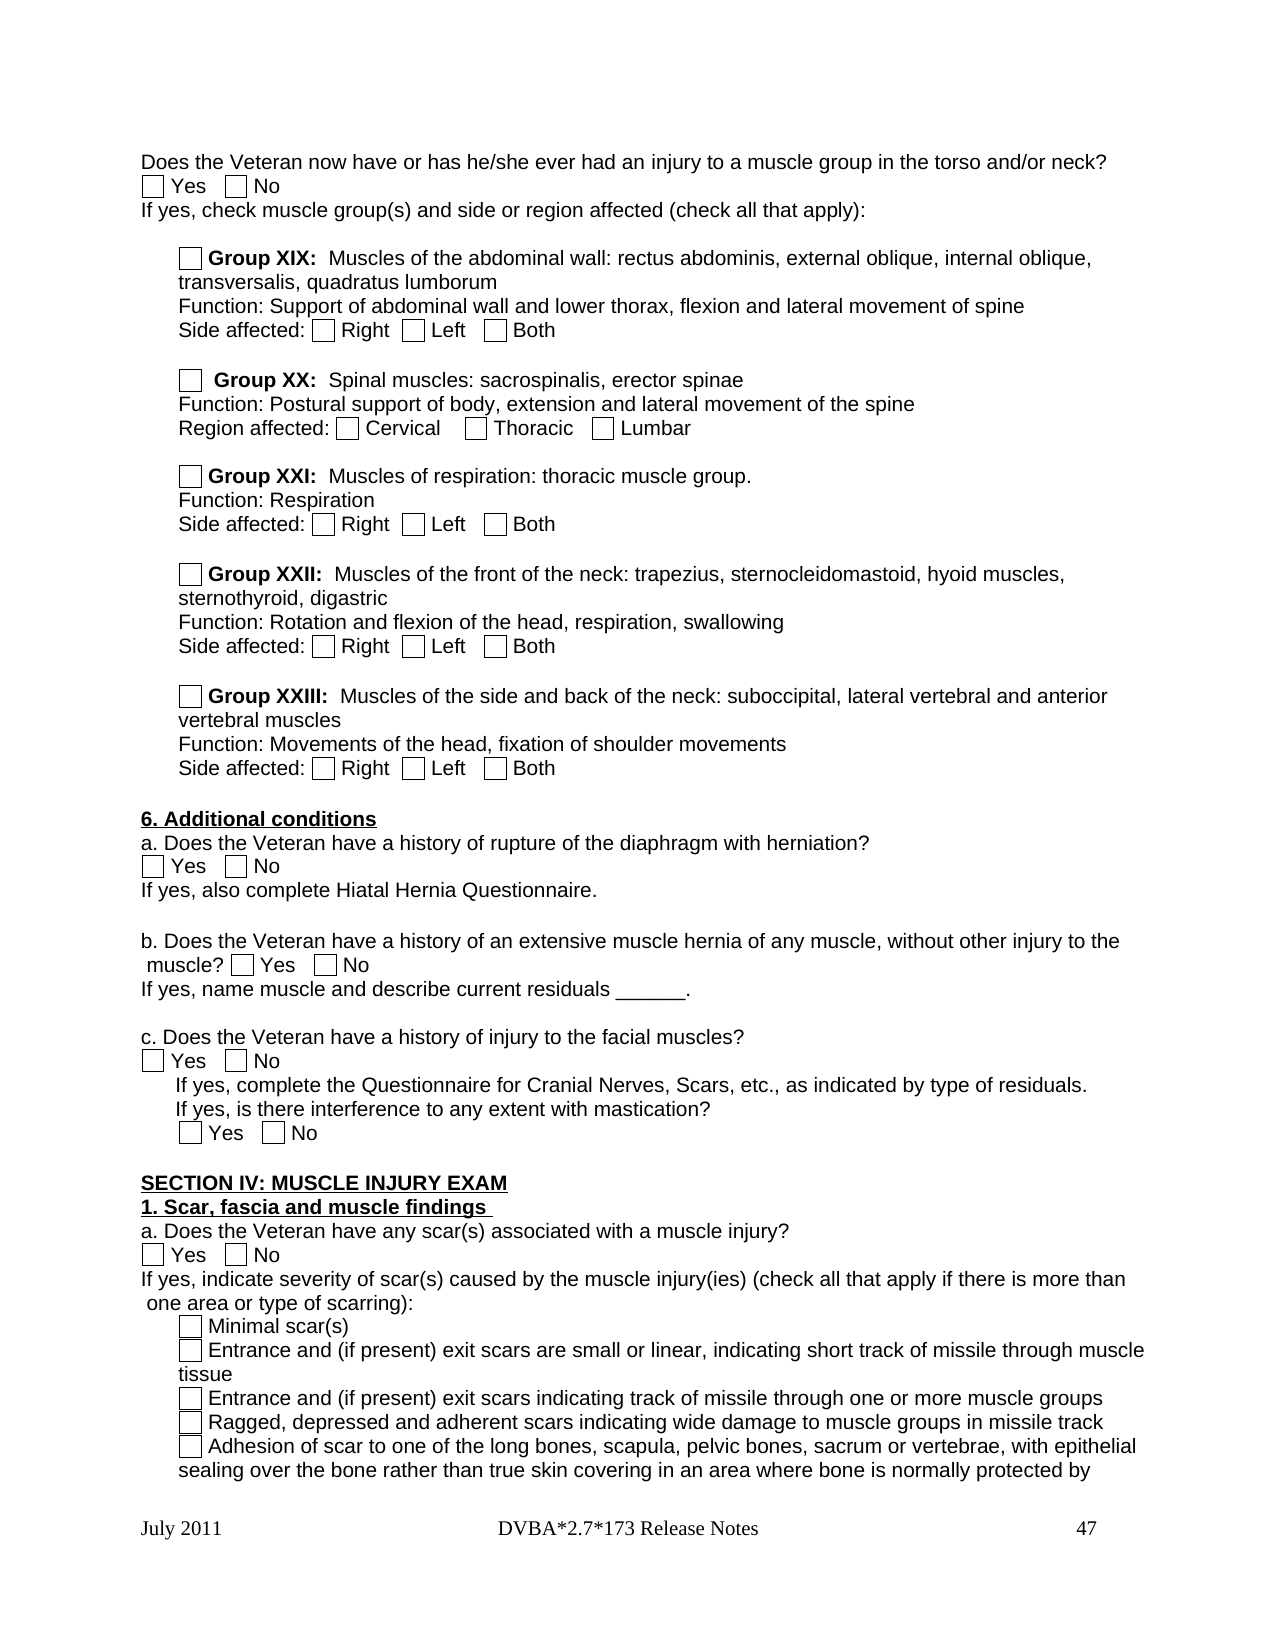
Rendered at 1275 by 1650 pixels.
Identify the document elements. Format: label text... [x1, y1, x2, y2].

text Function: Support of abdominal wall and lower thorax, flexion and lateral movement of spine [141, 294, 1275, 318]
text SECTION IV: MUSCLE INJURY EXAM [141, 1171, 1275, 1194]
text Entrance and (if present) exit scars indicating track of missile through one or more muscle groups [141, 1386, 1275, 1410]
text Region affected: Cervical Thoracic Lumbar [141, 416, 1275, 440]
text Yes No [141, 1048, 1275, 1072]
text Group XIX: Muscles of the abdominal wall: rectus abdominis, external oblique, internal oblique, [141, 246, 1275, 270]
text Side affected: Right Left Both [141, 318, 1275, 342]
text Does the Veteran now have or has he/she ever had an injury to a muscle group in the torso and/or neck? [141, 150, 1275, 174]
text Function: Respiration [141, 488, 1275, 512]
text Adhesion of scar to one of the long bones, scapula, pelvic bones, sacrum or vertebrae, with epithelial [141, 1434, 1275, 1458]
text b. Does the Veteran have a history of an extensive muscle hernia of any muscle, without other injury to the [141, 929, 1275, 953]
text a. Does the Veteran have a history of rupture of the diaphragm with herniation? [141, 830, 1275, 854]
text Entrance and (if present) exit scars are small or linear, indicating short track of missile through muscle [141, 1338, 1275, 1362]
text Yes No [141, 174, 1275, 198]
text Yes No [141, 1242, 1275, 1266]
text sternothyroid, digastric [141, 586, 1275, 610]
text Yes No [141, 854, 1275, 878]
text Ragged, depressed and adherent scars indicating wide damage to muscle groups in missile track [141, 1410, 1275, 1434]
text a. Does the Veteran have any scar(s) associated with a muscle injury? [141, 1218, 1275, 1242]
text vertebral muscles [141, 708, 1275, 732]
text 1. Scar, fascia and muscle findings [141, 1194, 1275, 1218]
text muscle? Yes No [141, 953, 1275, 977]
text c. Does the Veteran have a history of injury to the facial muscles? [141, 1024, 1275, 1048]
text Minimal scar(s) [141, 1314, 1275, 1338]
text Side affected: Right Left Both [141, 512, 1275, 536]
text sealing over the bone rather than true skin covering in an area where bone is normally protected by [141, 1458, 1275, 1482]
text If yes, complete the Questionnaire for Cranial Nerves, Scars, etc., as indicated by type of residuals. [141, 1072, 1275, 1096]
text transversalis, quadratus lumborum [141, 270, 1275, 294]
text Function: Rotation and flexion of the head, respiration, swallowing [141, 610, 1275, 634]
text Function: Movements of the head, fixation of shoulder movements [141, 732, 1275, 756]
text Side affected: Right Left Both [141, 634, 1275, 658]
text If yes, also complete Hiatal Hernia Questionnaire. [141, 878, 1275, 902]
text Side affected: Right Left Both [141, 756, 1275, 780]
text Yes No [141, 1120, 1275, 1144]
text Group XXII: Muscles of the front of the neck: trapezius, sternocleidomastoid, hyoid muscles, [141, 562, 1275, 586]
text tissue [141, 1362, 1275, 1386]
text If yes, indicate severity of scar(s) caused by the muscle injury(ies) (check all that apply if there is more than [141, 1266, 1275, 1290]
text If yes, check muscle group(s) and side or region affected (check all that apply): [141, 198, 1275, 222]
text one area or type of scarring): [141, 1290, 1275, 1314]
text Group XXI: Muscles of respiration: thoracic muscle group. [141, 464, 1275, 488]
text Group XX: Spinal muscles: sacrospinalis, erector spinae [141, 368, 1275, 392]
text Group XXIII: Muscles of the side and back of the neck: suboccipital, lateral vertebral and anterior [141, 684, 1275, 708]
text Function: Postural support of body, extension and lateral movement of the spine [141, 392, 1275, 416]
text 6. Additional conditions [141, 806, 1275, 830]
text If yes, is there interference to any extent with mastication? [141, 1096, 1275, 1120]
text If yes, name muscle and describe current residuals ______. [141, 977, 1275, 1001]
